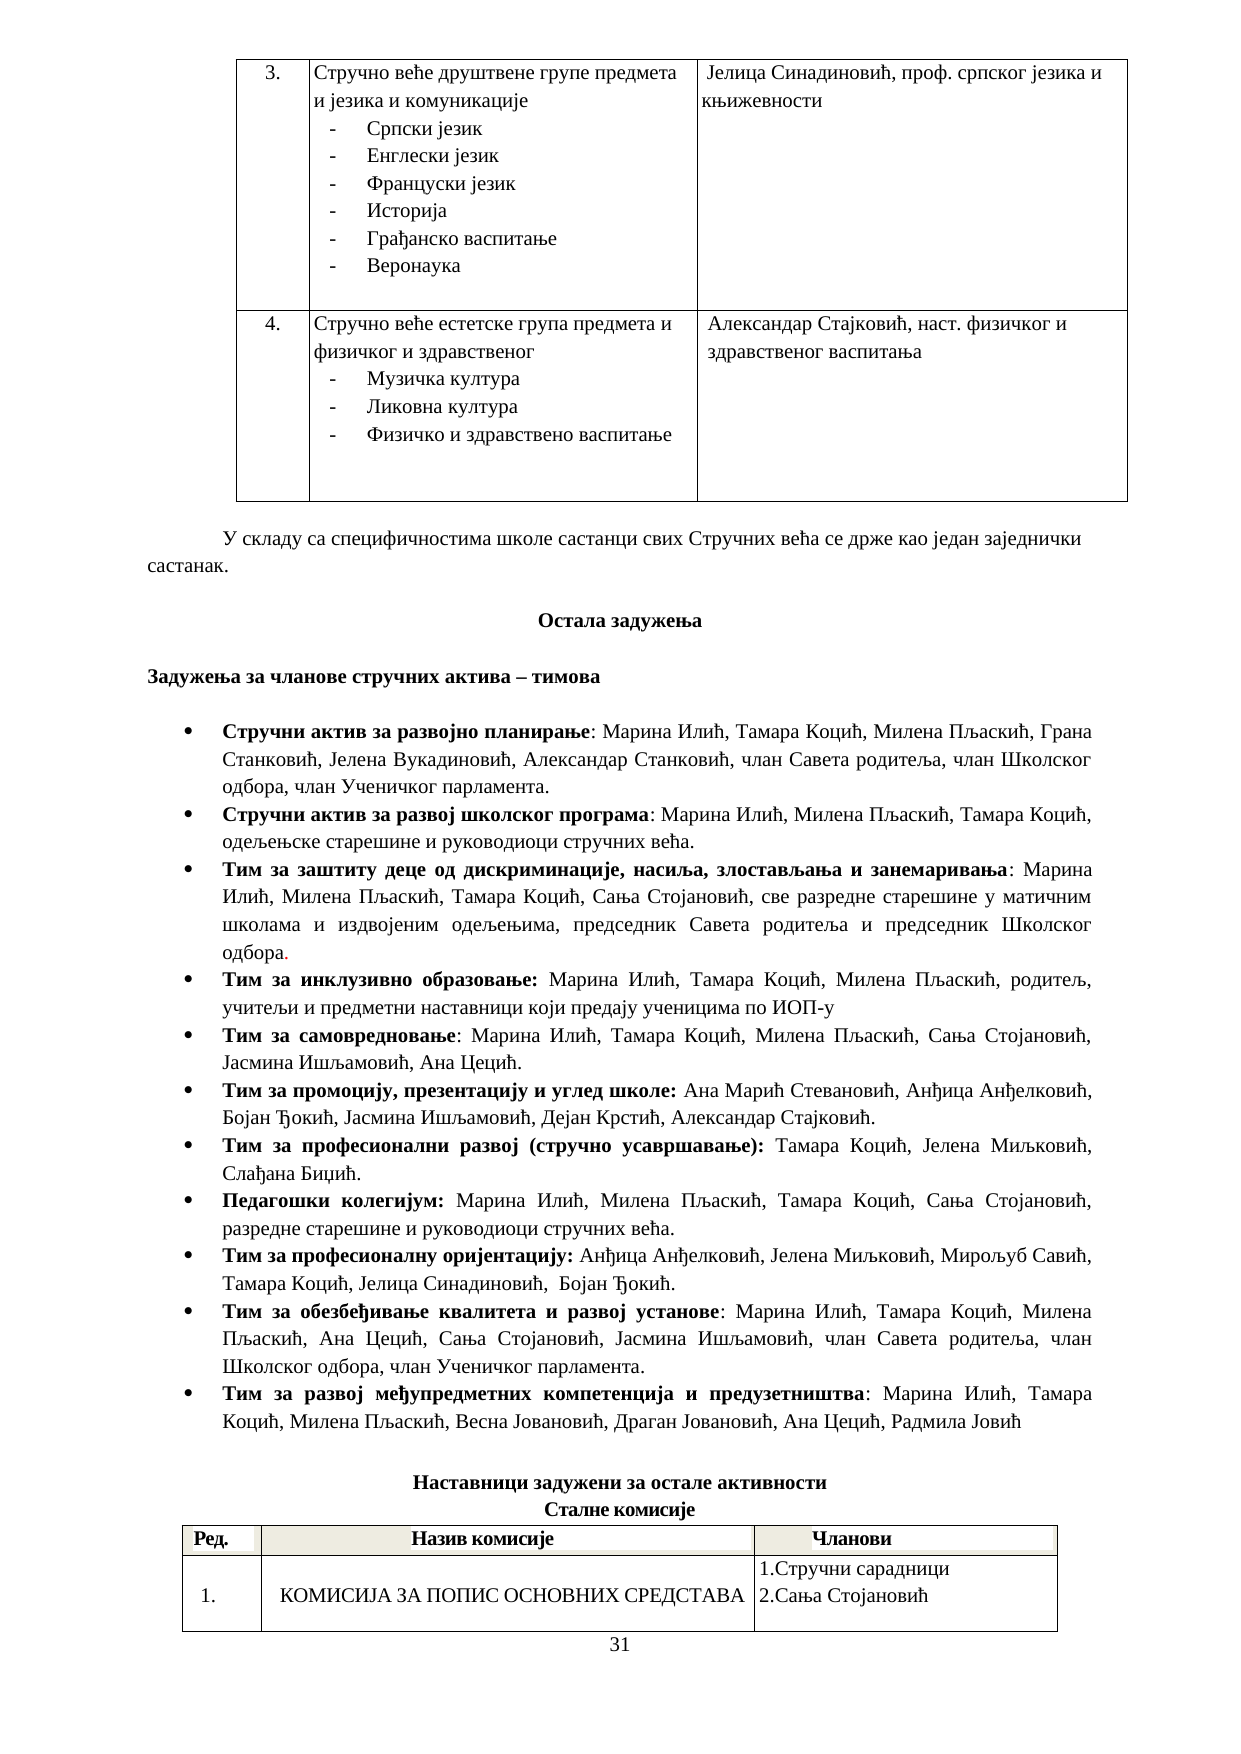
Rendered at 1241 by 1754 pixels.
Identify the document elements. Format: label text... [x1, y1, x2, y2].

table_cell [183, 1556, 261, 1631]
text Сталне комисије [147, 1497, 1093, 1521]
list Тим за заштиту деце од дискриминације, насиља, злостављања и занемаривања: Марина Илић, Милена Пљаскић, Тамара Коцић, Сања Стојановић, све разредне старешине у матичним школама и издвојеним одељењима, председник Савета родитеља и председник Школског одбора. [184, 857, 1093, 964]
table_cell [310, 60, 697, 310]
list Тим за професионалну оријентацију: Анђица Анђелковић, Јелена Миљковић, Мирољуб Савић, Тамара Коцић, Јелица Синадиновић, Бојан Ђокић. [184, 1243, 1093, 1295]
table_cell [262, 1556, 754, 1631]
list Тим за инклузивно образовање: Марина Илић, Тамара Коцић, Милена Пљаскић, родитељ, учитељи и предметни наставници који предају ученицима по ИОП-у [184, 967, 1093, 1019]
list Педагошки колегијум: Марина Илић, Милена Пљаскић, Тамара Коцић, Сања Стојановић, разредне старешине и руководиоци стручних већа. [184, 1188, 1093, 1240]
text Наставници задужени за остале активности [147, 1469, 1093, 1494]
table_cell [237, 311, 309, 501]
list Стручни актив за развој школског програма: Марина Илић, Милена Пљаскић, Тамара Коцић, одељењске старешине и руководиоци стручних већа. [184, 802, 1093, 853]
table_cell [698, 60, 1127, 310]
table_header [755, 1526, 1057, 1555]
list Тим за самовредновање: Марина Илић, Тамара Коцић, Милена Пљаскић, Сања Стојановић, Јасмина Ишљамовић, Ана Цецић. [184, 1022, 1093, 1074]
list Стручни актив за развојно планирање: Марина Илић, Тамара Коцић, Милена Пљаскић, Грана Станковић, Јелена Вукадиновић, Александар Станковић, члан Савета родитеља, члан Школског одбора, члан Ученичког парламента. [184, 719, 1093, 798]
list Тим за обезбеђивање квалитета и развој установе: Марина Илић, Тамара Коцић, Милена Пљаскић, Ана Цецић, Сања Стојановић, Јасмина Ишљамовић, члан Савета родитеља, члан Школског одбора, члан Ученичког парламента. [184, 1298, 1093, 1378]
text Остала задужења [147, 608, 1093, 632]
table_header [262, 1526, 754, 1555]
list Тим за развој међупредметних компетенција и предузетништва: Марина Илић, Тамара Коцић, Милена Пљаскић, Весна Јовановић, Драган Јовановић, Ана Цецић, Радмила Јовић [184, 1381, 1093, 1433]
text У складу са специфичностима школе састанци свих Стручних већа се држе као један заједнички састанак. [147, 526, 1093, 577]
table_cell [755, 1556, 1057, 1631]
list Тим за промоцију, презентацију и углед школе: Ана Марић Стевановић, Анђица Анђелковић, Бојан Ђокић, Јасмина Ишљамовић, Дејан Крстић, Александар Стајковић. [184, 1078, 1093, 1129]
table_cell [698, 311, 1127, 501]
text Задужења за чланове стручних актива – тимова [147, 664, 1093, 688]
list Тим за професионални развој (стручно усавршавање): Тамара Коцић, Јелена Миљковић, Слађана Биџић. [184, 1133, 1093, 1184]
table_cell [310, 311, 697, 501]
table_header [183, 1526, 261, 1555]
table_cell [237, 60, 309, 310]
